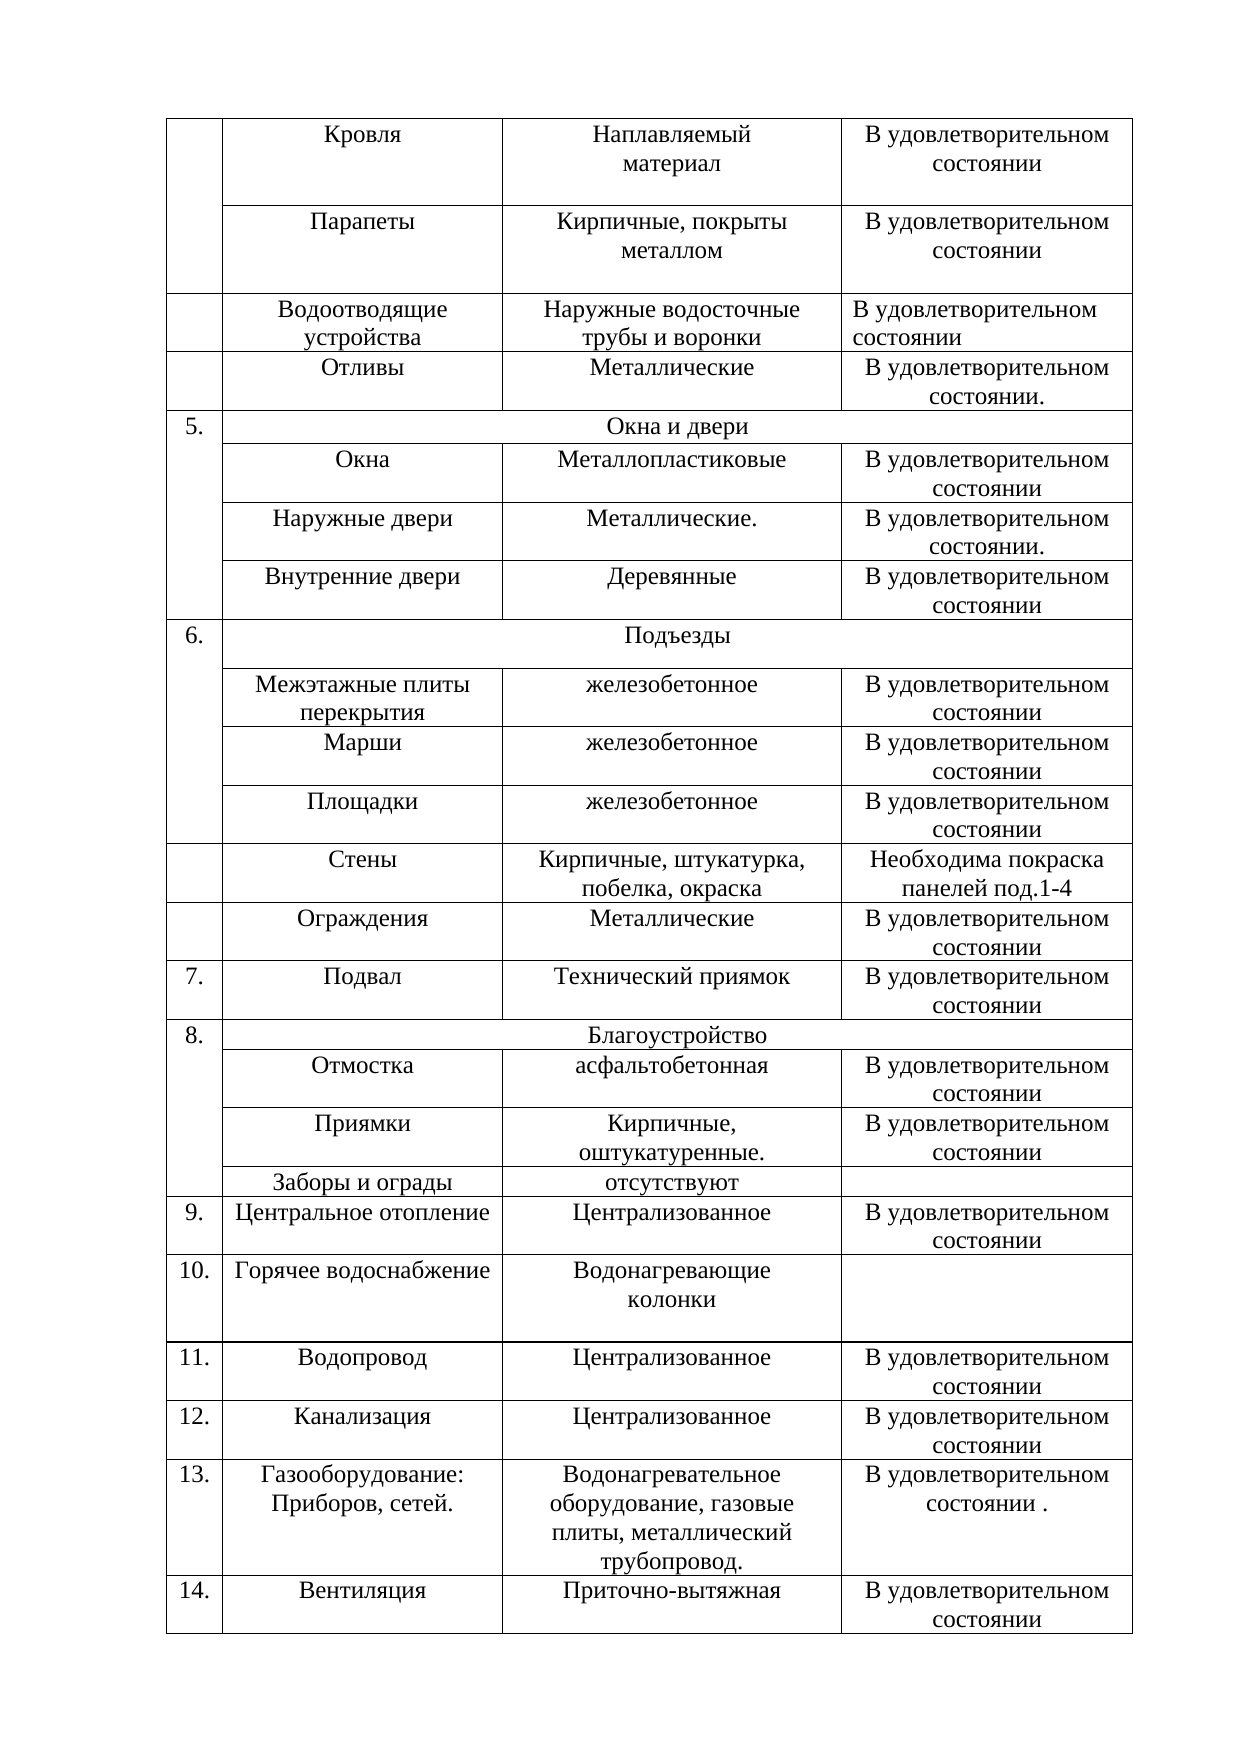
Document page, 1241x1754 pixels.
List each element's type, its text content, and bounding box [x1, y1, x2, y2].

table_cell [842, 1167, 1132, 1196]
table_cell Металлопластиковые [503, 444, 841, 502]
table_cell Заборы и ограды [223, 1167, 502, 1196]
table_cell Централизованное [503, 1343, 841, 1400]
table_cell Центральное отопление [223, 1197, 502, 1254]
table_cell В удовлетворительном состоянии [842, 669, 1132, 726]
table_cell 9. [167, 1197, 222, 1254]
table_cell Ограждения [223, 903, 502, 960]
table_cell 14. [167, 1576, 222, 1633]
table_cell В удовлетворительном состоянии [842, 1108, 1132, 1166]
table_cell 7. [167, 961, 222, 1019]
table_cell Вентиляция [223, 1576, 502, 1633]
table_cell В удовлетворительном состоянии [842, 1401, 1132, 1458]
table_cell В удовлетворительном состоянии [842, 444, 1132, 502]
table_cell отсутствуют [503, 1167, 841, 1196]
table_cell Внутренние двери [223, 561, 502, 619]
table_cell Подъезды [223, 620, 1132, 668]
table_cell В удовлетворительном состоянии [842, 1576, 1132, 1633]
table_cell Водонагревающие колонки [503, 1255, 841, 1341]
table_cell В удовлетворительном состоянии [842, 294, 1132, 351]
table_cell Кирпичные, покрыты металлом [503, 206, 841, 293]
table_cell В удовлетворительном состоянии [842, 119, 1132, 205]
table_cell В удовлетворительном состоянии [842, 206, 1132, 293]
table_cell Кирпичные, штукатурка, побелка, окраска [503, 844, 841, 902]
table_cell Площадки [223, 786, 502, 843]
table_cell Межэтажные плиты перекрытия [223, 669, 502, 726]
table_cell Горячее водоснабжение [223, 1255, 502, 1341]
table_cell В удовлетворительном состоянии [842, 561, 1132, 619]
table_cell Необходима покраска панелей под.1-4 [842, 844, 1132, 902]
table_cell Водоотводящие устройства [223, 294, 502, 351]
table_cell Водонагревательное оборудование, газовые плиты, металлический трубопровод. [503, 1460, 841, 1574]
table_cell Кровля [223, 119, 502, 205]
table_cell железобетонное [503, 669, 841, 726]
table_cell Наружные водосточные трубы и воронки [503, 294, 841, 351]
table_cell железобетонное [503, 727, 841, 785]
table_cell Окна [223, 444, 502, 502]
table_cell В удовлетворительном состоянии. [842, 503, 1132, 560]
table_cell Наплавляемый материал [503, 119, 841, 205]
table_cell В удовлетворительном состоянии [842, 961, 1132, 1019]
table_cell Централизованное [503, 1401, 841, 1458]
table_cell [842, 1255, 1132, 1341]
table_cell 8. [167, 1020, 222, 1196]
table_cell [167, 352, 222, 410]
table_cell Приточно-вытяжная [503, 1576, 841, 1633]
table_cell Металлические. [503, 503, 841, 560]
table_cell Благоустройство [223, 1020, 1132, 1049]
table_cell Окна и двери [223, 411, 1132, 443]
table_cell Деревянные [503, 561, 841, 619]
table_cell В удовлетворительном состоянии. [842, 352, 1132, 410]
table_cell Приямки [223, 1108, 502, 1166]
table_cell Отливы [223, 352, 502, 410]
table_cell Кирпичные, оштукатуренные. [503, 1108, 841, 1166]
table_cell 6. [167, 620, 222, 843]
table_cell Технический приямок [503, 961, 841, 1019]
table_cell Парапеты [223, 206, 502, 293]
table_cell Металлические [503, 352, 841, 410]
table_cell Газооборудование: Приборов, сетей. [223, 1460, 502, 1574]
table_cell [167, 903, 222, 960]
table_cell В удовлетворительном состоянии [842, 903, 1132, 960]
table_cell Подвал [223, 961, 502, 1019]
table_cell 5. [167, 411, 222, 619]
table_cell [167, 844, 222, 902]
table_cell В удовлетворительном состоянии [842, 1197, 1132, 1254]
table_cell Марши [223, 727, 502, 785]
table_cell 4. [167, 119, 222, 293]
table_cell [167, 294, 222, 351]
table_cell 13. [167, 1460, 222, 1574]
table_cell 12. [167, 1401, 222, 1458]
table_cell 10. [167, 1255, 222, 1341]
table_cell Наружные двери [223, 503, 502, 560]
table_cell асфальтобетонная [503, 1050, 841, 1107]
table_cell Отмостка [223, 1050, 502, 1107]
table_cell В удовлетворительном состоянии [842, 786, 1132, 843]
table_cell Канализация [223, 1401, 502, 1458]
table_cell Стены [223, 844, 502, 902]
table_cell В удовлетворительном состоянии [842, 1343, 1132, 1400]
table_cell В удовлетворительном состоянии . [842, 1460, 1132, 1574]
table_cell Металлические [503, 903, 841, 960]
table_cell Водопровод [223, 1343, 502, 1400]
table_cell В удовлетворительном состоянии [842, 727, 1132, 785]
table_cell 11. [167, 1343, 222, 1400]
table_cell железобетонное [503, 786, 841, 843]
table_cell В удовлетворительном состоянии [842, 1050, 1132, 1107]
table_cell Централизованное [503, 1197, 841, 1254]
